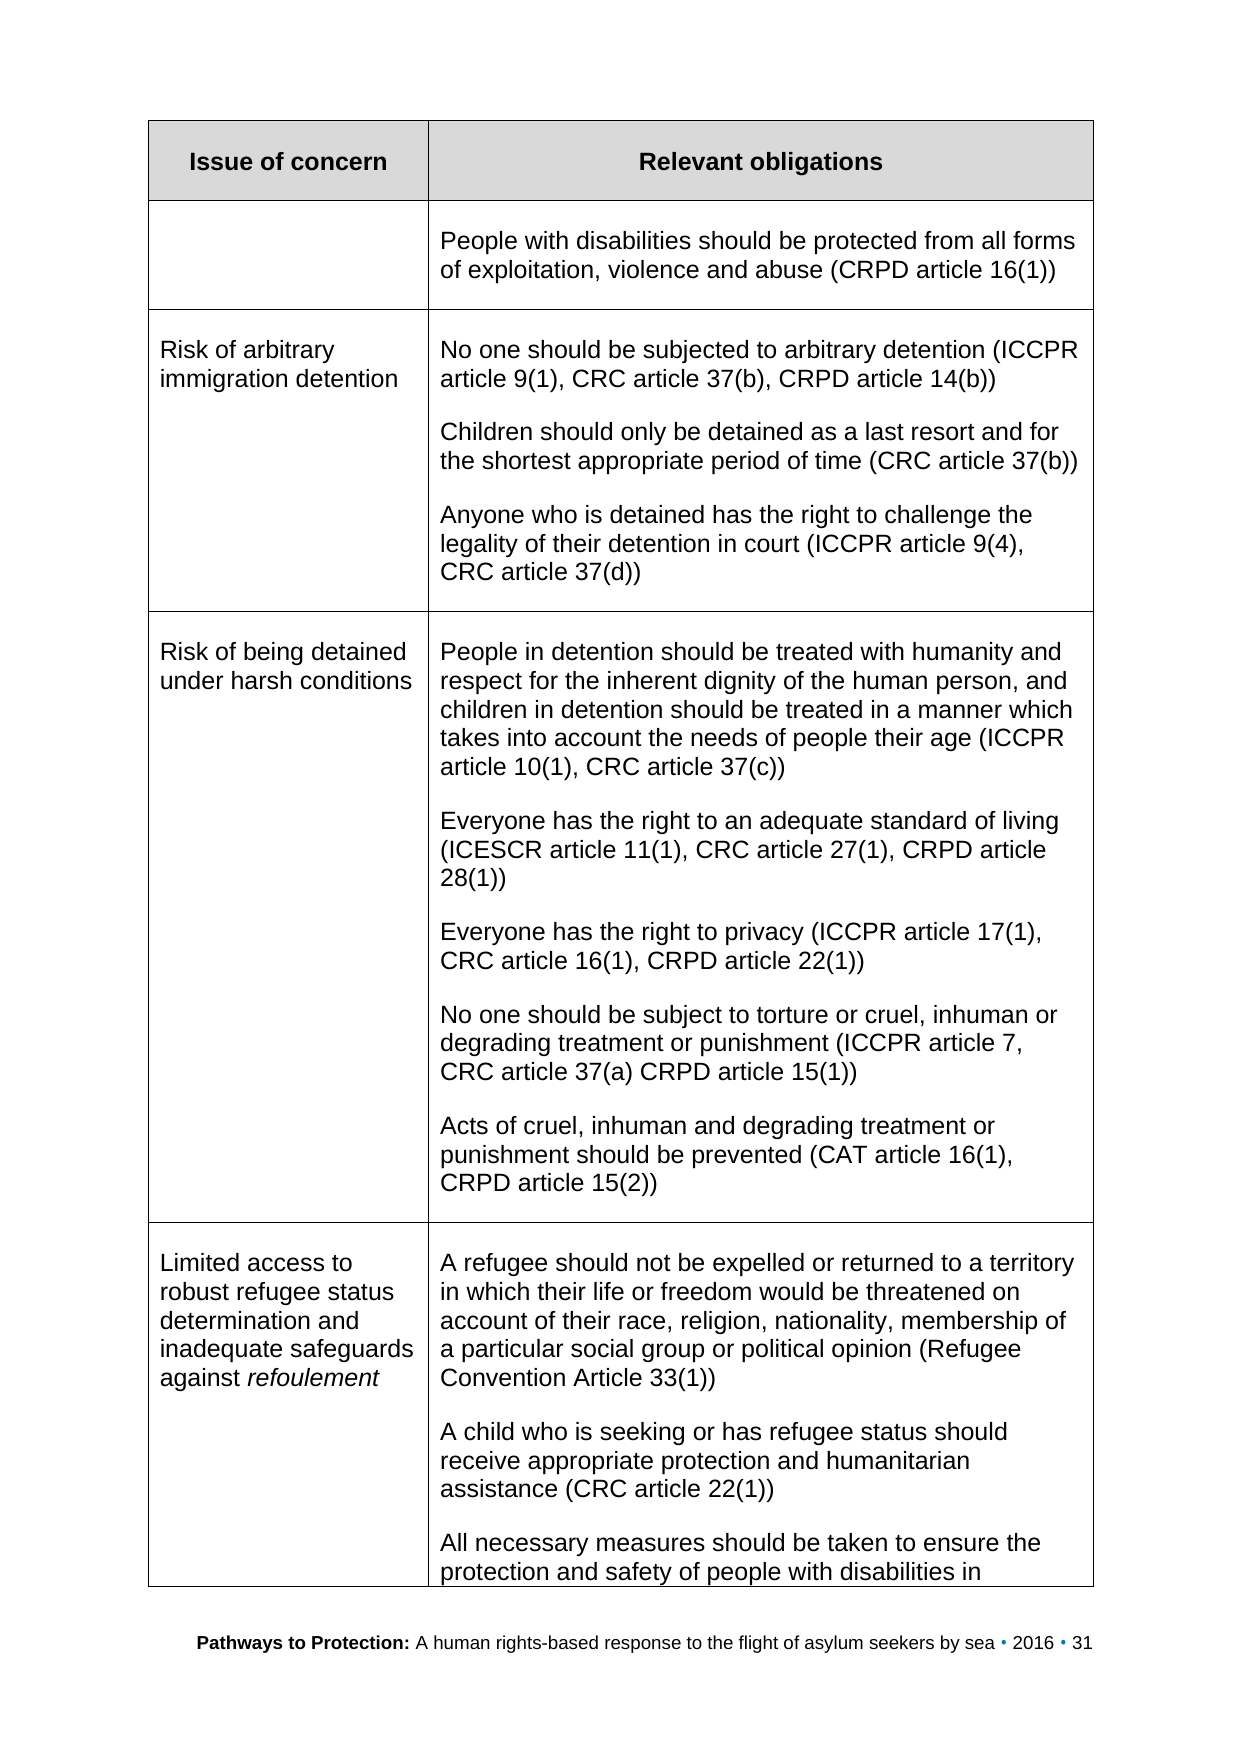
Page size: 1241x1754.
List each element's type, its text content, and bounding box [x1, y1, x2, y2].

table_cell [429, 1223, 1093, 1586]
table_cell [429, 201, 1093, 309]
table_cell No one should be subjected to arbitrary detention (ICCPR article 9(1), CRC article 37(b), CRPD article 14(b)) Children should only be detained as a last resort and for the shortest appropriate period of time (CRC article 37(b)) Anyone who is detained has the right to challenge the legality of their detention in court (ICCPR article 9(4), CRC article 37(d)) [429, 310, 1093, 611]
table_header Relevant obligations [429, 121, 1093, 200]
table_cell Risk of arbitrary immigration detention [149, 310, 428, 611]
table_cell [149, 1223, 428, 1586]
table_cell Risk of being detained under harsh conditions [149, 612, 428, 1222]
table_header Issue of concern [149, 121, 428, 200]
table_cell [149, 201, 428, 309]
table_cell People in detention should be treated with humanity and respect for the inherent dignity of the human person, and children in detention should be treated in a manner which takes into account the needs of people their age (ICCPR article 10(1), CRC article 37(c)) Everyone has the right to an adequate standard of living (ICESCR article 11(1), CRC article 27(1), CRPD article 28(1)) Everyone has the right to privacy (ICCPR article 17(1), CRC article 16(1), CRPD article 22(1)) No one should be subject to torture or cruel, inhuman or degrading treatment or punishment (ICCPR article 7, CRC article 37(a) CRPD article 15(1)) Acts of cruel, inhuman and degrading treatment or punishment should be prevented (CAT article 16(1), CRPD article 15(2)) [429, 612, 1093, 1222]
